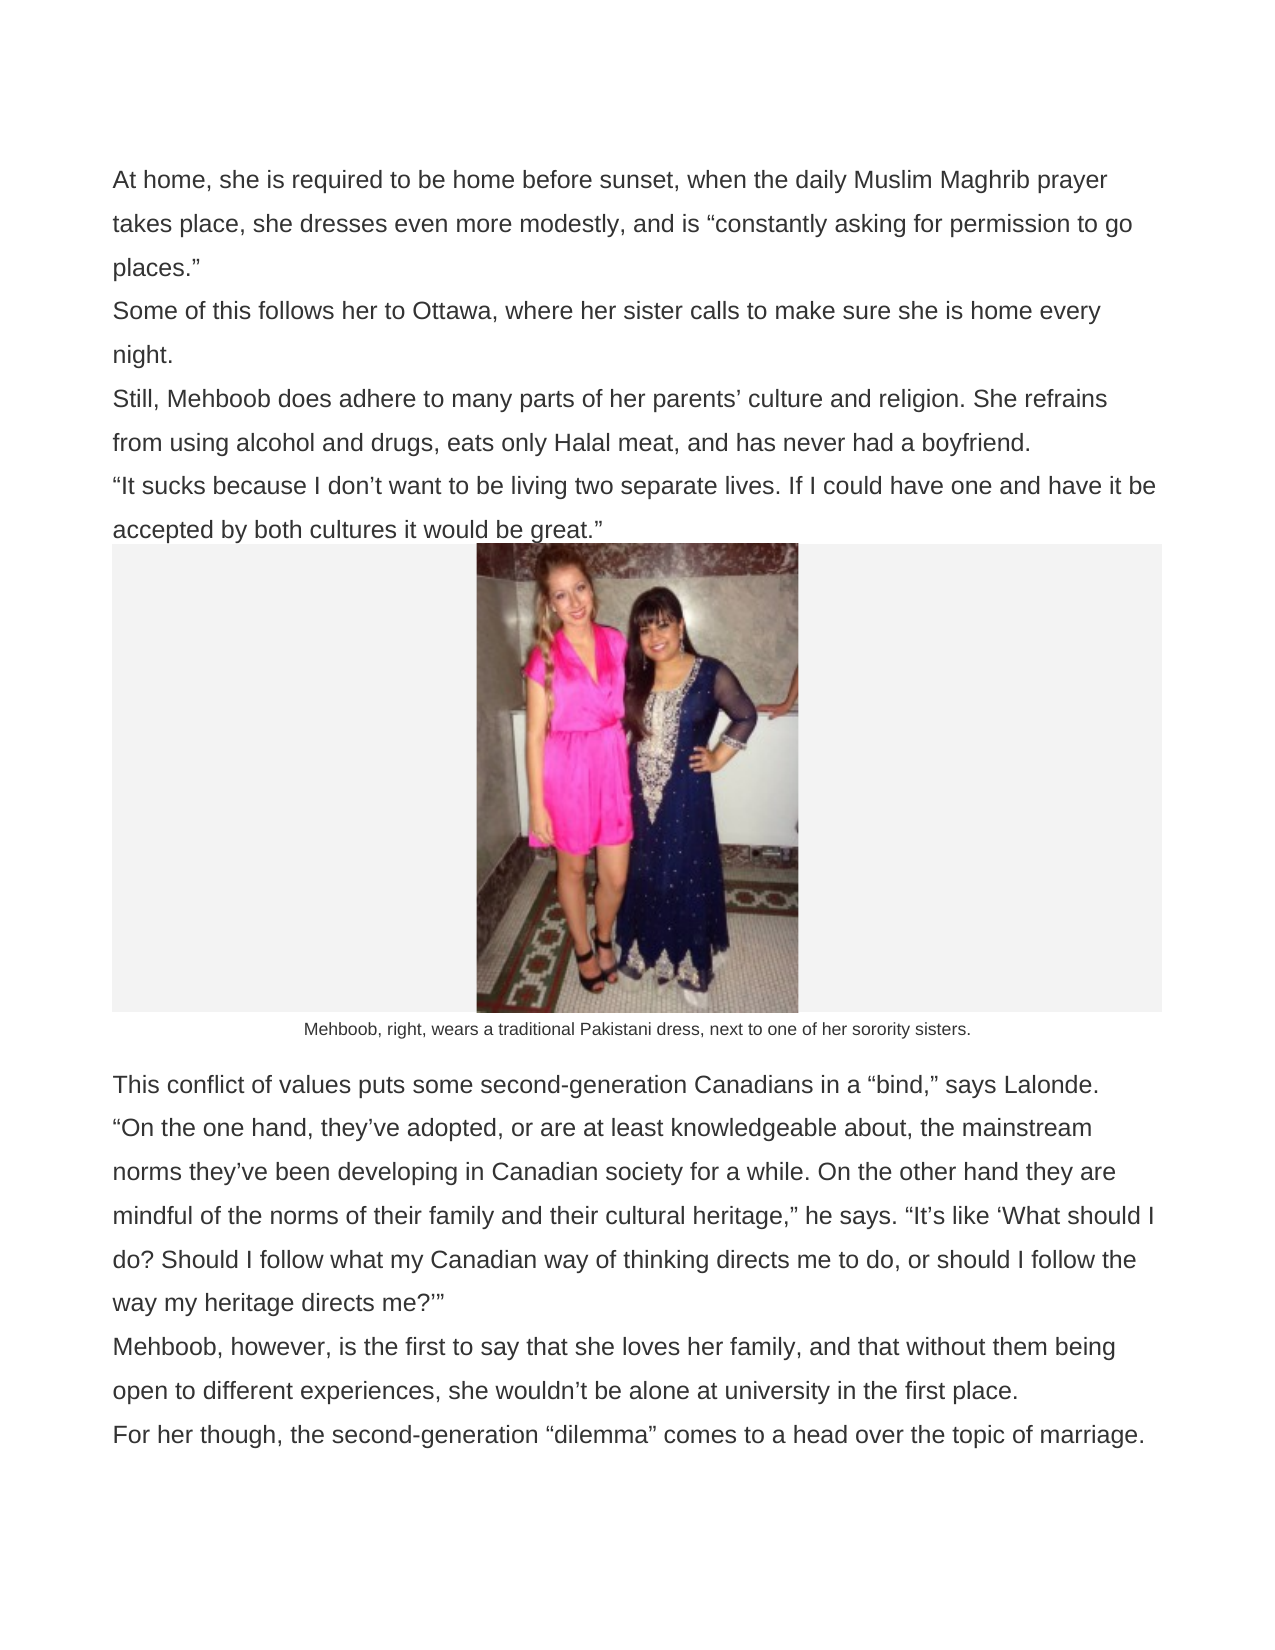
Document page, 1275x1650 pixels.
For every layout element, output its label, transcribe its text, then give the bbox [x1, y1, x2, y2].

text Mehboob, however, is the first to say that she loves her family, and that without them being open to different experiences, she wouldn’t be alone at university in the first place. [112, 1317, 1162, 1405]
text This conflict of values puts some second-generation Canadians in a “bind,” says Lalonde. [112, 1055, 1162, 1098]
picture [476, 543, 799, 1013]
text “On the one hand, they’ve adopted, or are at least knowledgeable about, the mainstream norms they’ve been developing in Canadian society for a while. On the other hand they are mindful of the norms of their family and their cultural heritage,” he says. “It’s like ‘What should I do? Should I follow what my Canadian way of thinking directs me to do, or should I follow the way my heritage directs me?’” [112, 1098, 1162, 1317]
text “It sucks because I don’t want to be living two separate lives. If I could have one and have it be accepted by both cultures it would be great.” [112, 456, 1162, 544]
text Still, Mehboob does adhere to many parts of her parents’ culture and religion. She refrains from using alcohol and drugs, eats only Halal meat, and has never had a boyfriend. [112, 369, 1162, 456]
text Some of this follows her to Ottawa, where her sister calls to make sure she is home every night. [112, 281, 1162, 369]
text Mehboob, right, wears a traditional Pakistani dress, next to one of her sorority sisters. [112, 1012, 1162, 1039]
text For her though, the second-generation “dilemma” comes to a head over the topic of marriage. [112, 1405, 1162, 1448]
text At home, she is required to be home before sunset, when the daily Muslim Maghrib prayer takes place, she dresses even more modestly, and is “constantly asking for permission to go places.” [112, 150, 1162, 281]
